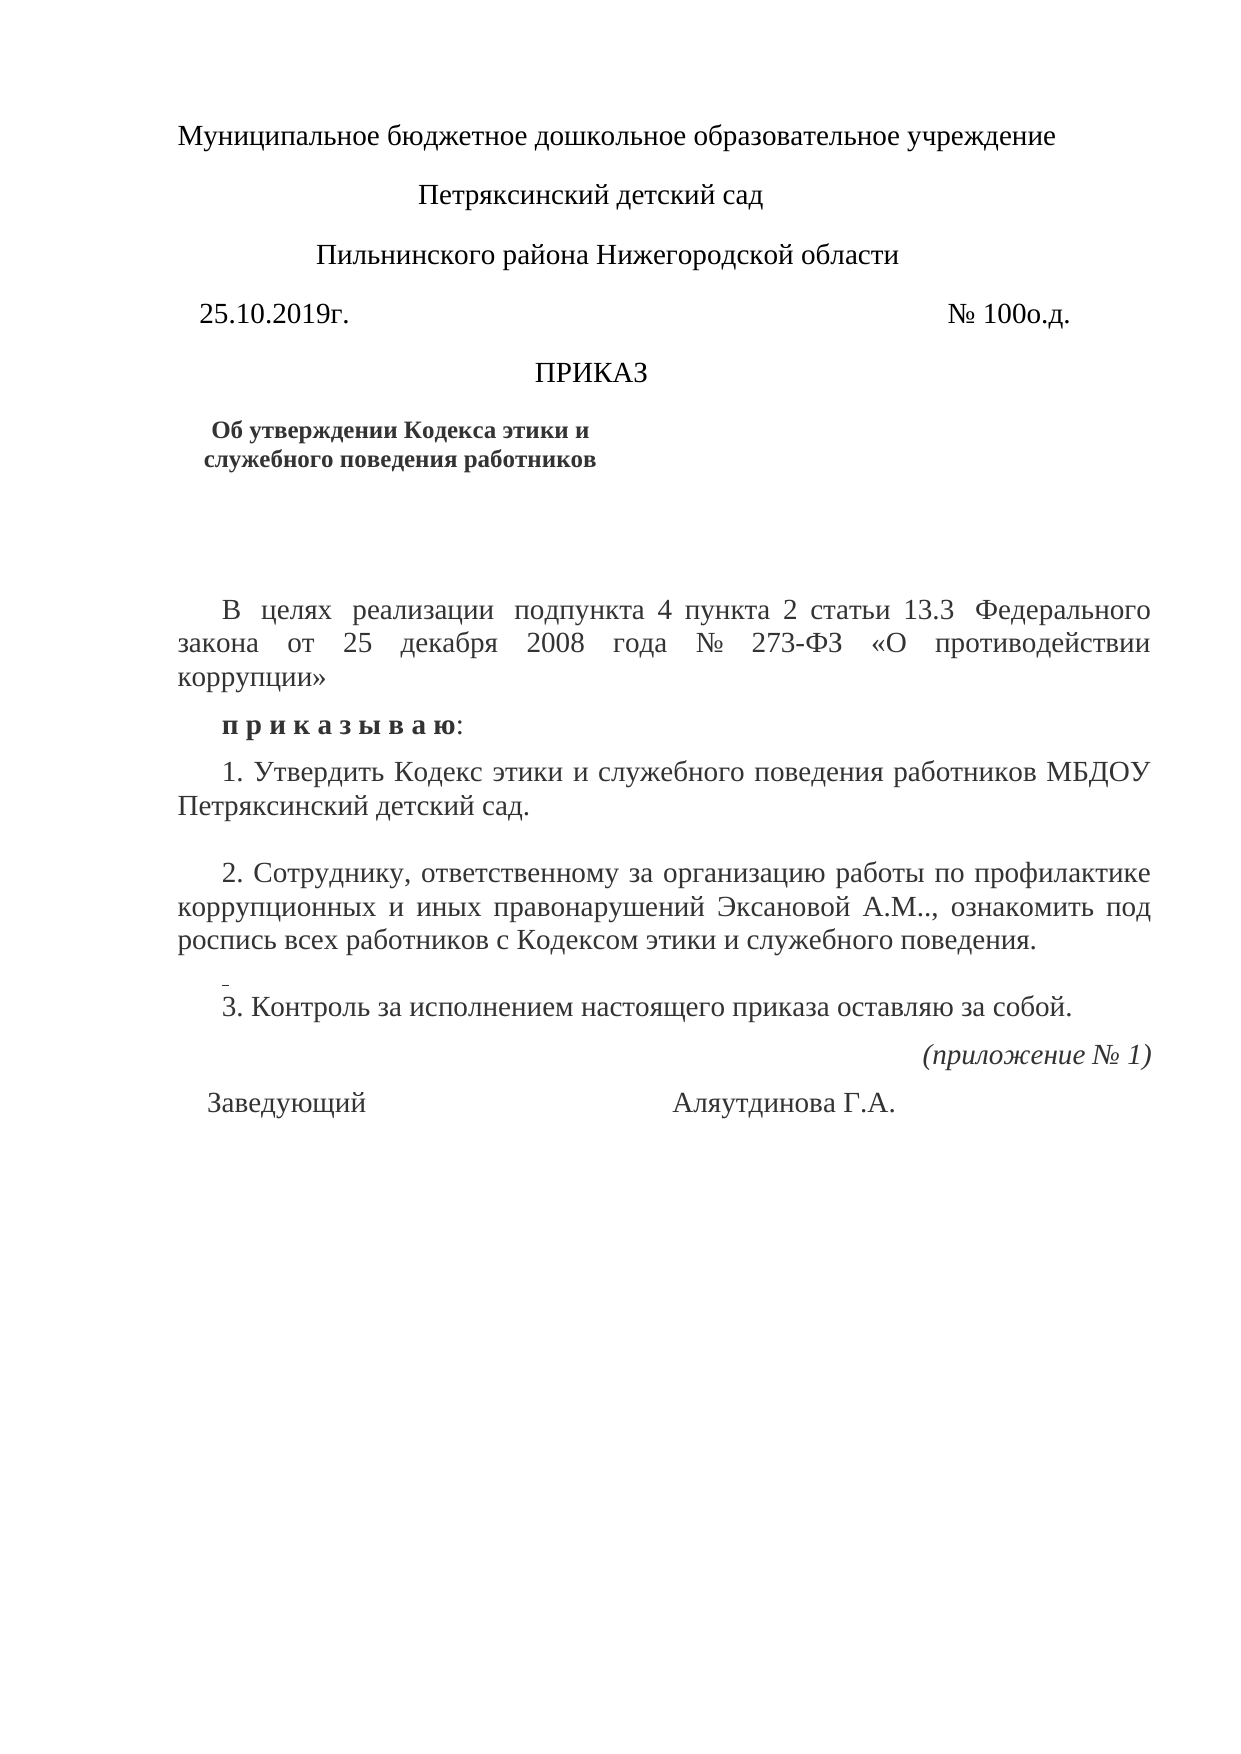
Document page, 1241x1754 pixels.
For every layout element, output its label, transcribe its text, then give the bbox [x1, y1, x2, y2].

text 2. Сотруднику, ответственному за организацию работы по профилактике коррупционных и иных правонарушений Эксановой А.М.., ознакомить под роспись всех работников с Кодексом этики и служебного поведения. [177, 855, 1152, 956]
text п р и к а з ы в а ю: [177, 707, 1151, 740]
text ПРИКАЗ [177, 356, 1152, 389]
text Петряксинский детский сад [177, 177, 1152, 211]
text 3. Контроль за исполнением настоящего приказа оставляю за собой. [177, 989, 1152, 1023]
text Муниципальное бюджетное дошкольное образовательное учреждение [177, 118, 1152, 152]
text Заведующий Аляутдинова Г.А. [177, 1085, 1152, 1118]
text 1. Утвердить Кодекс этики и служебного поведения работников МБДОУ Петряксинский детский сад. [177, 754, 1152, 822]
text Пильнинского района Нижегородской области [177, 237, 1152, 270]
text 25.10.2019г. № 100о.д. [177, 296, 1152, 330]
table_header Об утверждении Кодекса этики и служебного поведения работников [147, 415, 653, 511]
text (приложение № 1) [177, 1037, 1152, 1071]
text В целях реализации подпункта 4 пункта 2 статьи 13.3 Федерального закона от 25 декабря 2008 года № 273-ФЗ «О противодействии коррупции» [177, 592, 1151, 693]
